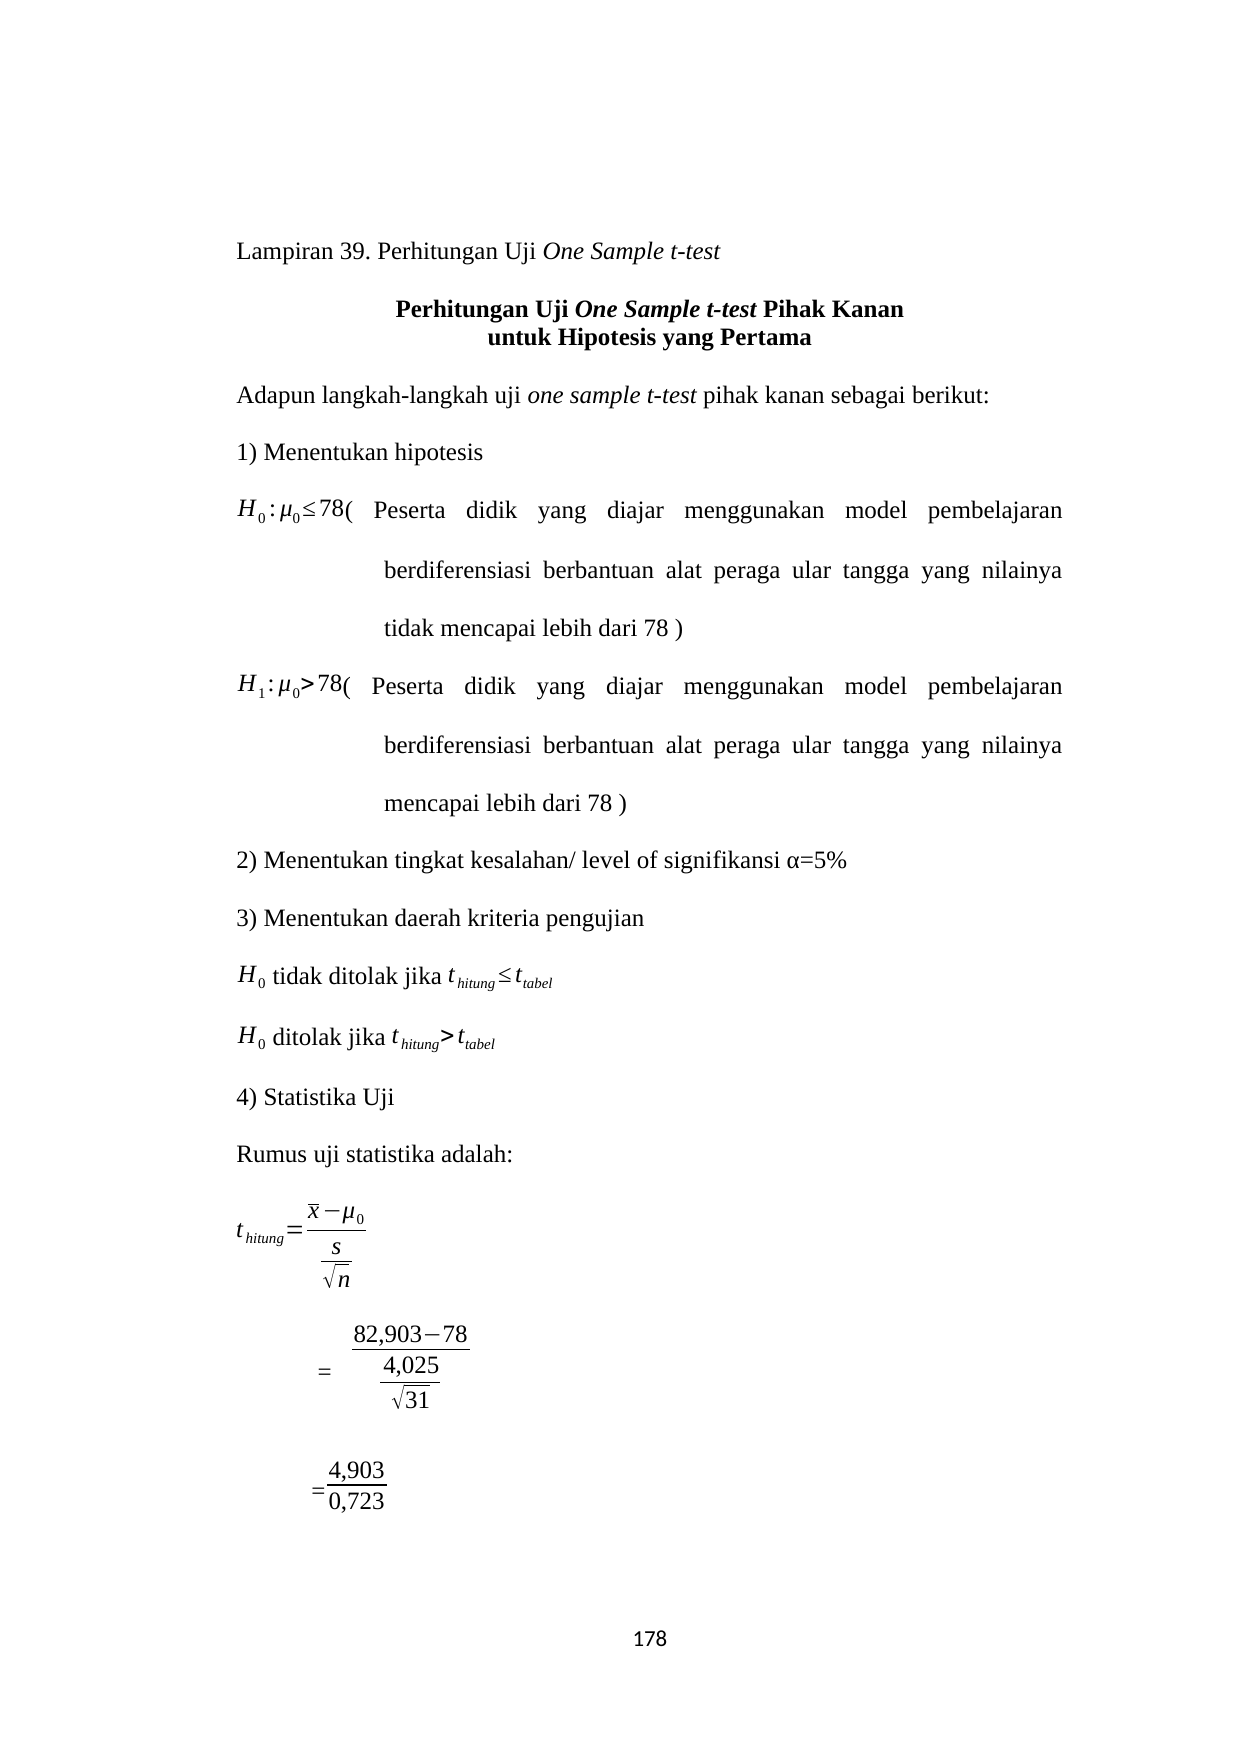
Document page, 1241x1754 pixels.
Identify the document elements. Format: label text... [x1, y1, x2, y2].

text ( Peserta didik yang diajar menggunakan model pembelajaran berdiferensiasi berbantuan alat peraga ular tangga yang nilainya tidak mencapai lebih dari 78 ) [236, 495, 1063, 641]
text 1) Menentukan hipotesis [236, 437, 1063, 466]
text untuk Hipotesis yang Pertama [236, 322, 1063, 351]
text = [236, 1456, 1063, 1515]
text tidak ditolak jika [236, 960, 1063, 992]
text Lampiran 39. Perhitungan Uji One Sample t-test [236, 236, 1063, 265]
text Perhitungan Uji One Sample t-test Pihak Kanan [236, 294, 1063, 322]
text Adapun langkah-langkah uji one sample t-test pihak kanan sebagai berikut: [236, 380, 1063, 409]
text 2) Menentukan tingkat kesalahan/ level of signifikansi α=5% [236, 845, 1063, 874]
text 4) Statistika Uji [236, 1082, 1063, 1110]
text ditolak jika [236, 1021, 1063, 1053]
text Rumus uji statistika adalah: [236, 1139, 1063, 1168]
text 3) Menentukan daerah kriteria pengujian [236, 903, 1063, 931]
text = [236, 1321, 1063, 1413]
text ( Peserta didik yang diajar menggunakan model pembelajaran berdiferensiasi berbantuan alat peraga ular tangga yang nilainya mencapai lebih dari 78 ) [236, 670, 1063, 816]
